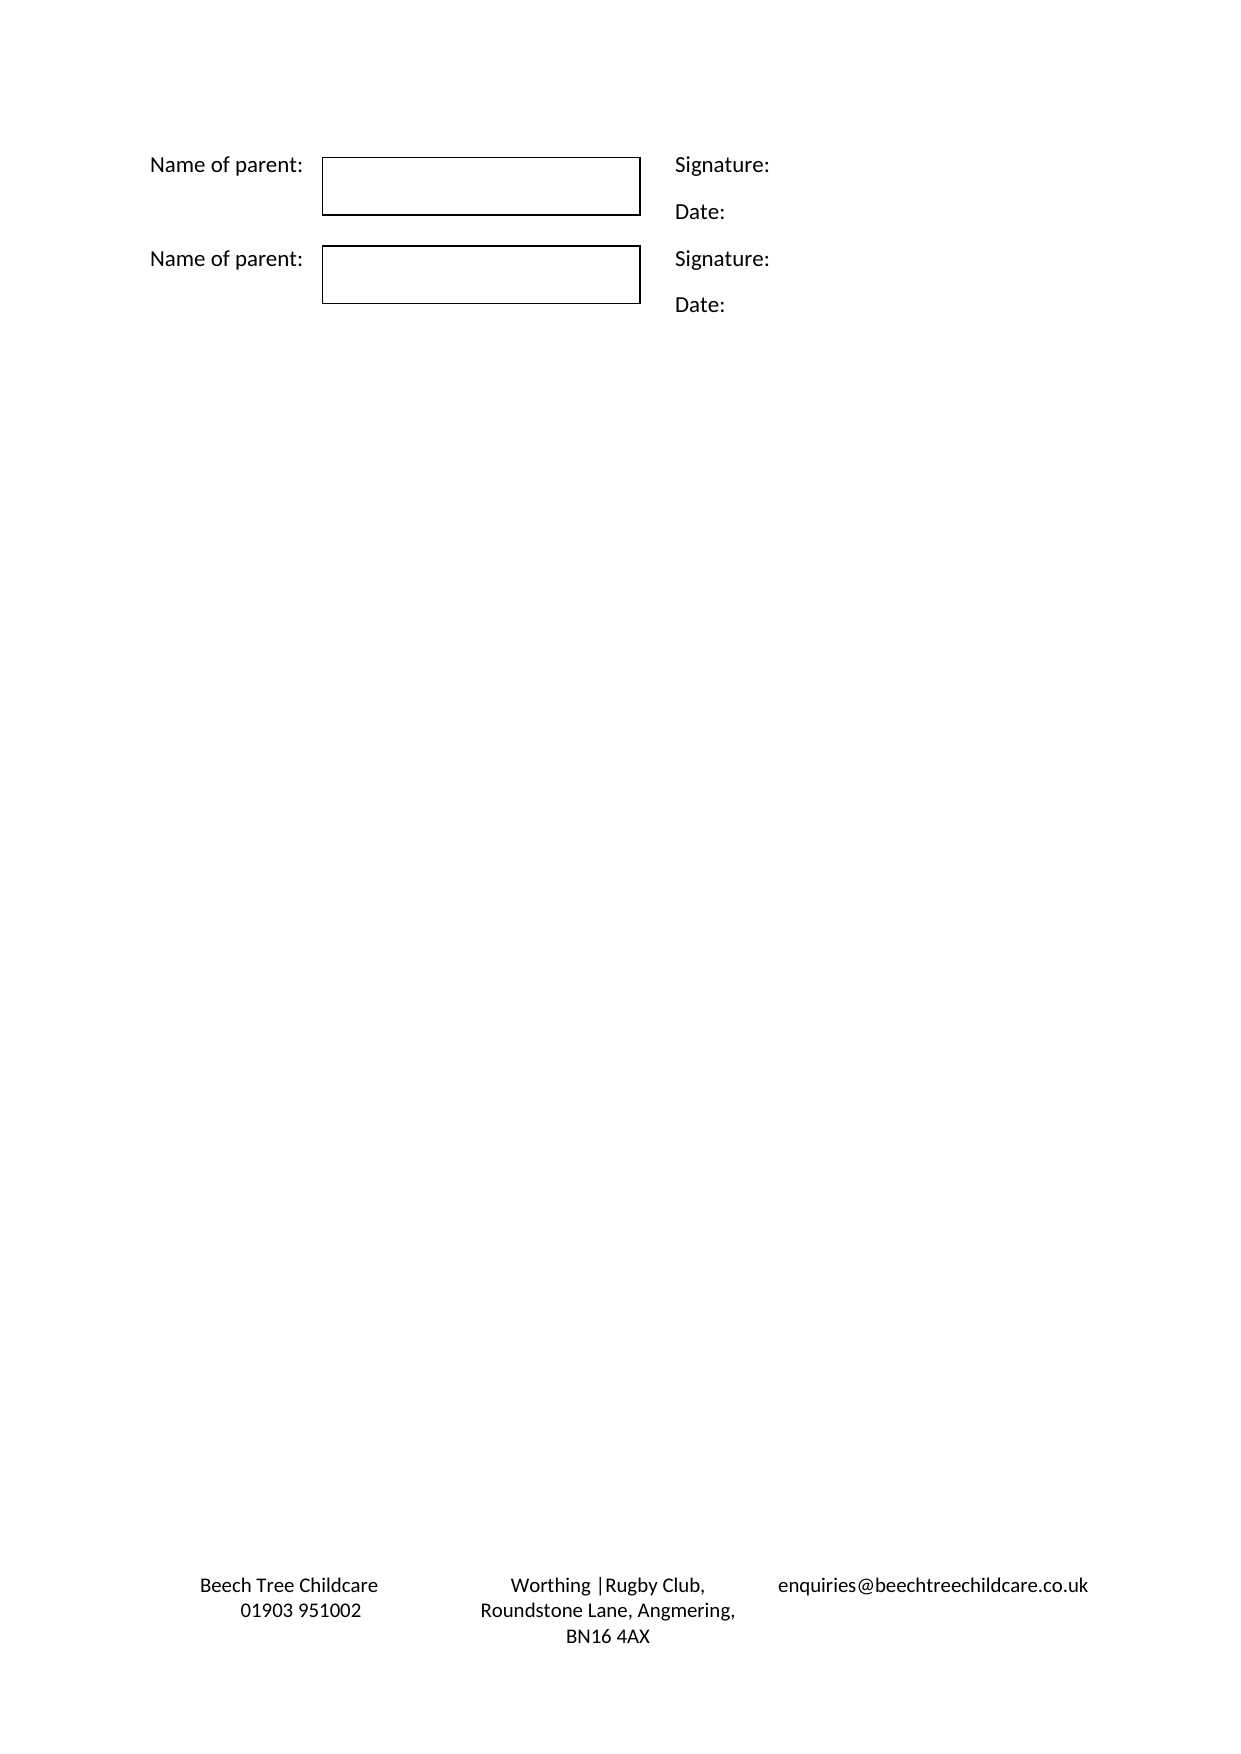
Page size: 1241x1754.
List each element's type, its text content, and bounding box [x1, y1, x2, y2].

text Date: [150, 291, 1090, 319]
text Name of parent: Signature: [150, 244, 1090, 272]
text Name of parent: Signature: [150, 150, 1090, 178]
text Date: [150, 197, 1090, 225]
